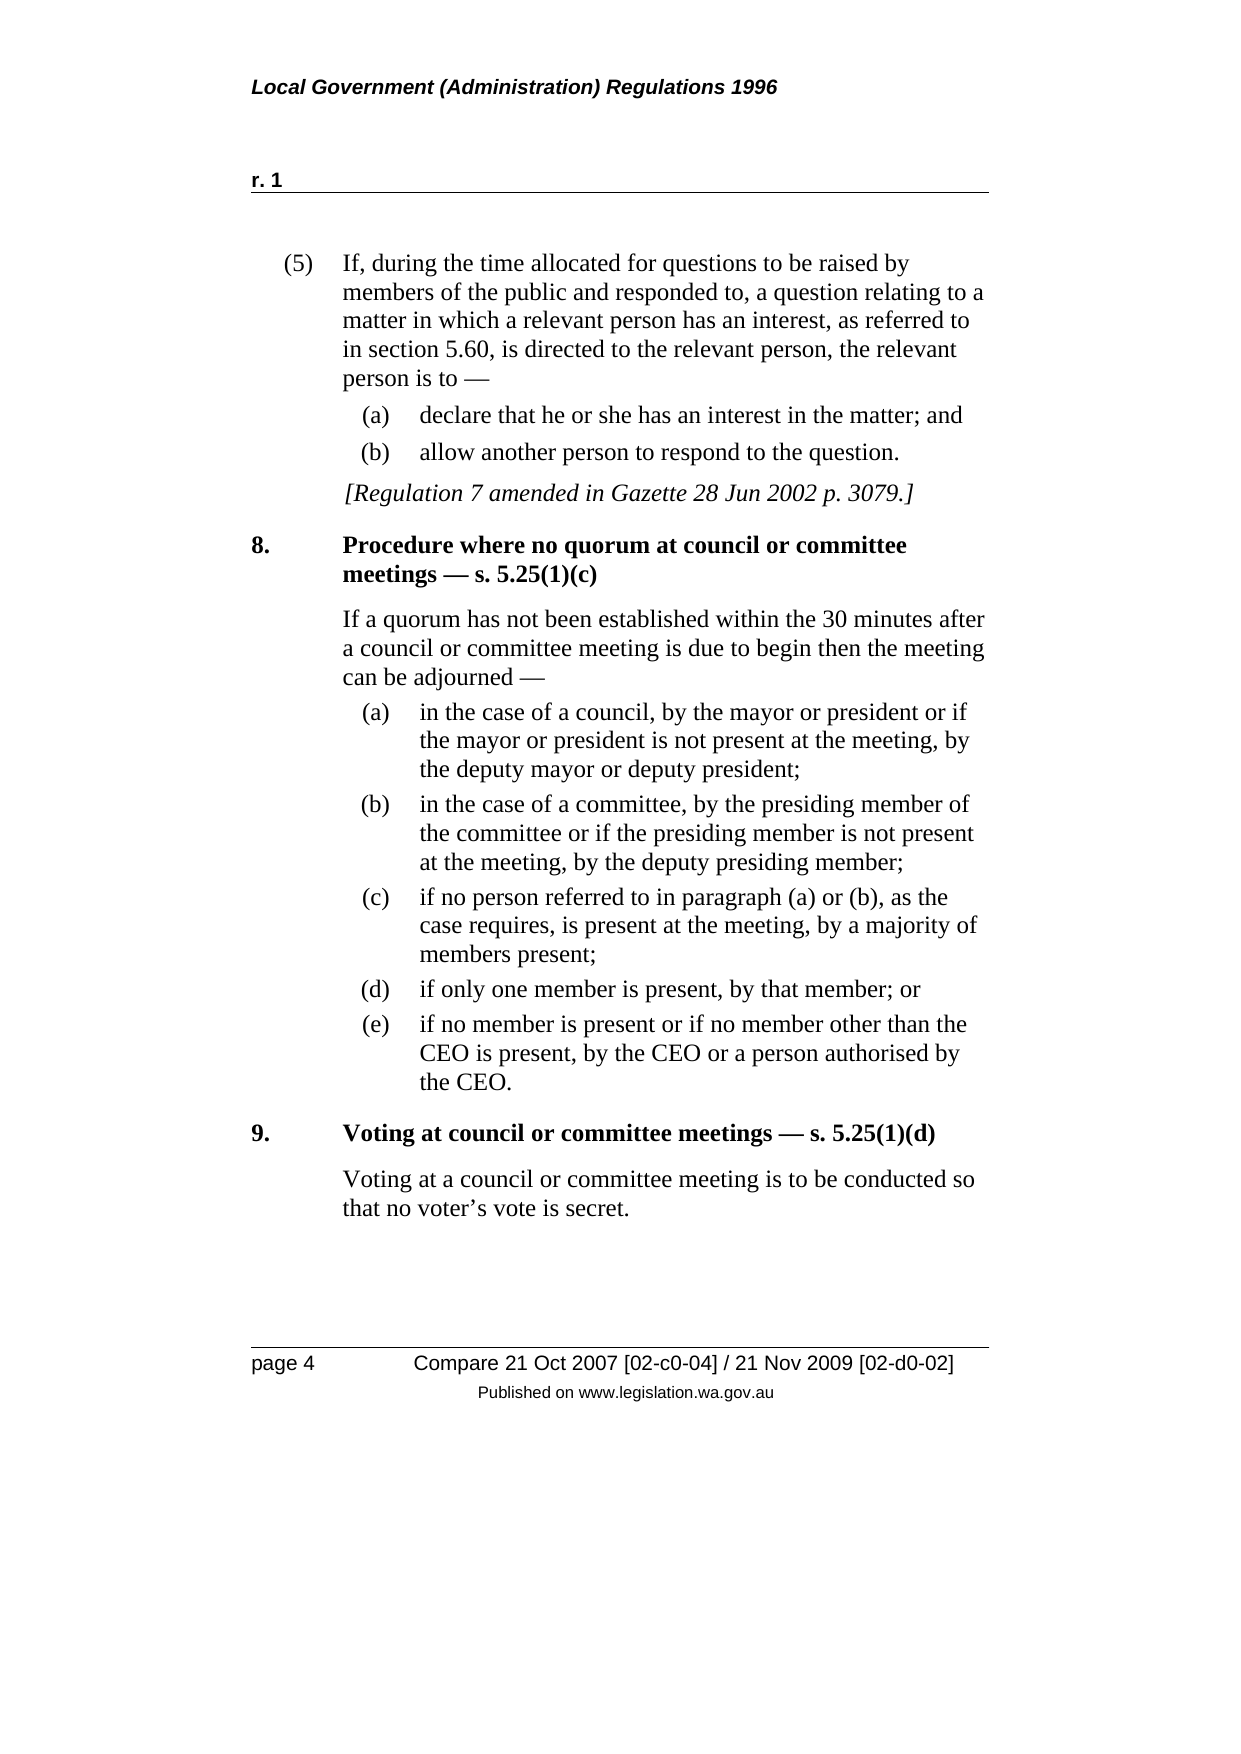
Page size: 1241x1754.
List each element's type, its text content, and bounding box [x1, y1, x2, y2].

text (e) if no member is present or if no member other than the CEO is present, by the CEO or a person authorised by the CEO. [251, 1009, 989, 1096]
text If a quorum has not been established within the 30 minutes after a council or committee meeting is due to begin then the meeting can be adjourned — [251, 604, 989, 691]
text (c) if no person referred to in paragraph (a) or (b), as the case requires, is present at the meeting, by a majority of members present; [251, 882, 989, 968]
subtitle 8. Procedure where no quorum at council or committee meetings — s. 5.25(1)(c) [251, 530, 989, 588]
text (b) allow another person to respond to the question. [251, 437, 989, 466]
text [Regulation 7 amended in Gazette 28 Jun 2002 p. 3079.] [251, 478, 989, 507]
text (d) if only one member is present, by that member; or [251, 974, 989, 1003]
text (a) declare that he or she has an interest in the matter; and [251, 400, 989, 429]
text (b) in the case of a committee, by the presiding member of the committee or if the presiding member is not present at the meeting, by the deputy presiding member; [251, 789, 989, 876]
subtitle 9. Voting at council or committee meetings — s. 5.25(1)(d) [251, 1118, 989, 1147]
text Voting at a council or committee meeting is to be conducted so that no voter’s vote is secret. [251, 1164, 989, 1221]
text (5) If, during the time allocated for questions to be raised by members of the public and responded to, a question relating to a matter in which a relevant person has an interest, as referred to in section 5.60, is directed to the relevant person, the relevant person is to — [251, 248, 989, 392]
text (a) in the case of a council, by the mayor or president or if the mayor or president is not present at the meeting, by the deputy mayor or deputy president; [251, 697, 989, 783]
